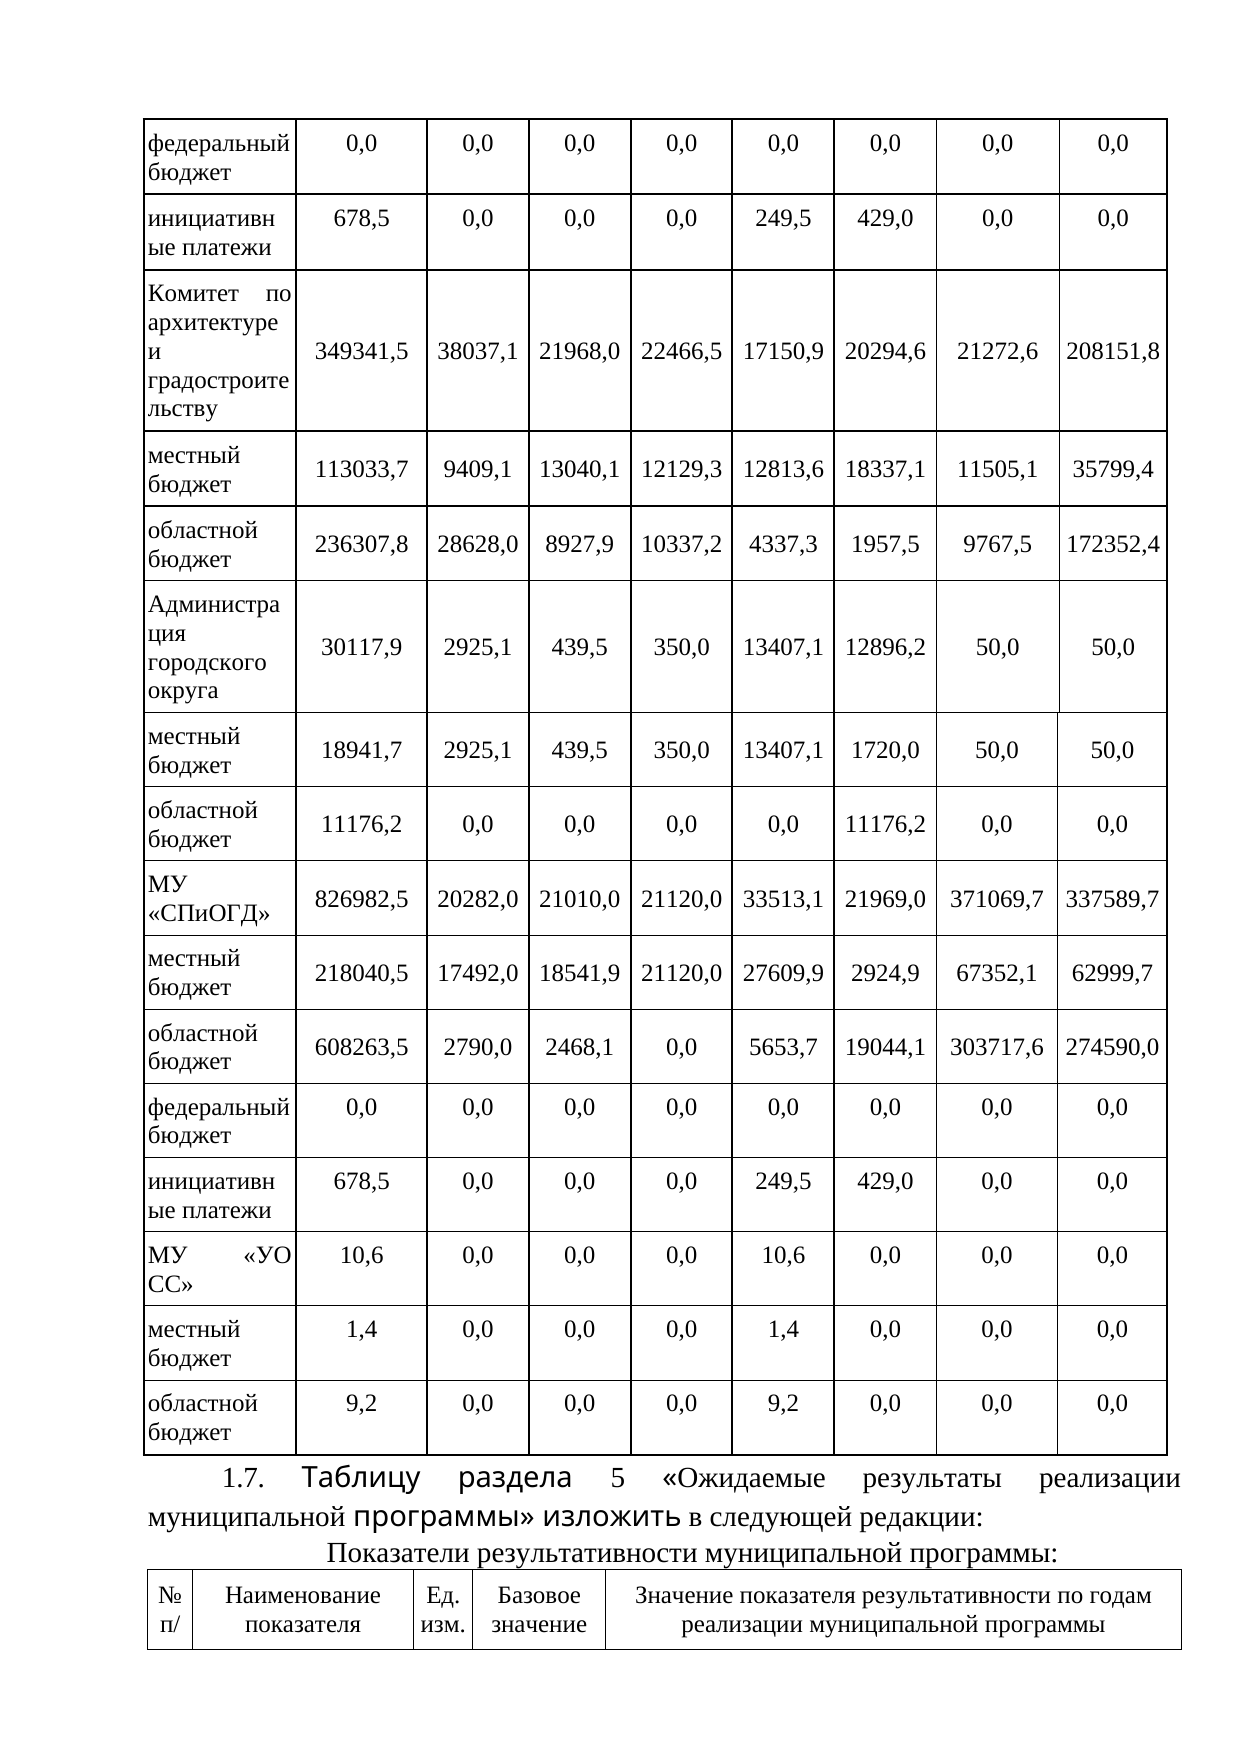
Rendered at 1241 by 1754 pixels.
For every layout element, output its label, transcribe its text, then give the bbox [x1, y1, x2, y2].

table_cell 19044,1 [835, 1010, 936, 1083]
table_cell областной бюджет [145, 507, 295, 580]
table_cell 0,0 [937, 195, 1059, 268]
table_cell 13407,1 [733, 581, 833, 712]
table_cell 0,0 [733, 787, 833, 860]
table_cell 349341,5 [297, 271, 426, 430]
table_cell 678,5 [297, 1158, 426, 1231]
table_header Ед. изм. [414, 1570, 472, 1648]
table_cell 0,0 [937, 1306, 1057, 1379]
table_cell 21968,0 [530, 271, 630, 430]
table_cell 218040,5 [297, 936, 426, 1009]
table_cell 50,0 [937, 713, 1057, 786]
table_cell 0,0 [1060, 195, 1166, 268]
table_cell 20282,0 [428, 861, 528, 934]
table_cell Комитет по архитектуре и градостроительству [145, 271, 295, 430]
table_cell 9,2 [297, 1381, 426, 1454]
table_cell 18941,7 [297, 713, 426, 786]
table_cell 249,5 [733, 1158, 833, 1231]
table_cell 172352,4 [1060, 507, 1166, 580]
table_cell 0,0 [428, 1381, 528, 1454]
table_cell местный бюджет [145, 713, 295, 786]
table_cell 0,0 [835, 1381, 936, 1454]
table_cell 2925,1 [428, 581, 528, 712]
table_cell МУ «УО СС» [145, 1232, 295, 1305]
table_cell 350,0 [632, 713, 731, 786]
table_cell 9,2 [733, 1381, 833, 1454]
table_cell 1720,0 [835, 713, 936, 786]
table_cell областной бюджет [145, 787, 295, 860]
table_cell 21120,0 [632, 861, 731, 934]
table_cell 21969,0 [835, 861, 936, 934]
table_cell 22466,5 [632, 271, 731, 430]
table_cell 0,0 [835, 120, 936, 193]
table_cell 0,0 [530, 1232, 630, 1305]
table_cell 0,0 [937, 1084, 1057, 1157]
table_cell 0,0 [428, 787, 528, 860]
table_cell 678,5 [297, 195, 426, 268]
table_cell федеральный бюджет [145, 1084, 295, 1157]
table_cell 274590,0 [1058, 1010, 1166, 1083]
table_cell 439,5 [530, 581, 630, 712]
table_cell 0,0 [530, 1084, 630, 1157]
table_cell 9767,5 [937, 507, 1059, 580]
table_cell 429,0 [835, 1158, 936, 1231]
table_cell 20294,6 [835, 271, 936, 430]
table_cell 0,0 [632, 1158, 731, 1231]
table_cell 0,0 [632, 120, 731, 193]
table_cell 27609,9 [733, 936, 833, 1009]
table_cell 0,0 [530, 195, 630, 268]
table_cell 5653,7 [733, 1010, 833, 1083]
table_cell 38037,1 [428, 271, 528, 430]
table_cell 17150,9 [733, 271, 833, 430]
table_cell 50,0 [1058, 713, 1166, 786]
table_cell инициативные платежи [145, 1158, 295, 1231]
table_cell 0,0 [428, 120, 528, 193]
table_cell Администрация городского округа [145, 581, 295, 712]
table_cell 0,0 [835, 1306, 936, 1379]
table_cell 18541,9 [530, 936, 630, 1009]
table_cell 0,0 [632, 787, 731, 860]
table_cell 1957,5 [835, 507, 936, 580]
table_cell 2790,0 [428, 1010, 528, 1083]
table_cell 0,0 [1060, 120, 1166, 193]
table_cell 11176,2 [835, 787, 936, 860]
table_cell 1,4 [297, 1306, 426, 1379]
table_cell 0,0 [632, 195, 731, 268]
table_cell 0,0 [733, 120, 833, 193]
table_cell местный бюджет [145, 1306, 295, 1379]
table_cell 371069,7 [937, 861, 1057, 934]
table_cell 13407,1 [733, 713, 833, 786]
table_cell 608263,5 [297, 1010, 426, 1083]
table_cell 0,0 [1058, 1158, 1166, 1231]
table_cell 0,0 [632, 1010, 731, 1083]
table_cell 303717,6 [937, 1010, 1057, 1083]
table_cell 0,0 [835, 1232, 936, 1305]
table_cell 0,0 [1058, 1306, 1166, 1379]
table_cell 10,6 [733, 1232, 833, 1305]
table_cell 0,0 [937, 787, 1057, 860]
table_cell 429,0 [835, 195, 936, 268]
table_cell 0,0 [428, 1158, 528, 1231]
table_cell 11505,1 [937, 432, 1059, 505]
table_cell 10,6 [297, 1232, 426, 1305]
text Показатели результативности муниципальной программы: [148, 1535, 1181, 1569]
table_cell 0,0 [530, 1306, 630, 1379]
table_cell местный бюджет [145, 936, 295, 1009]
table_cell 13040,1 [530, 432, 630, 505]
table_cell 0,0 [632, 1084, 731, 1157]
table_cell 0,0 [632, 1232, 731, 1305]
table_cell 12813,6 [733, 432, 833, 505]
table_cell 249,5 [733, 195, 833, 268]
table_cell 0,0 [297, 120, 426, 193]
table_cell 2468,1 [530, 1010, 630, 1083]
table_cell 0,0 [835, 1084, 936, 1157]
table_cell 826982,5 [297, 861, 426, 934]
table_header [193, 1570, 413, 1648]
table_cell 21010,0 [530, 861, 630, 934]
table_cell 113033,7 [297, 432, 426, 505]
table_cell 0,0 [937, 120, 1059, 193]
table_cell 208151,8 [1060, 271, 1166, 430]
table_cell 50,0 [937, 581, 1059, 712]
table_cell 17492,0 [428, 936, 528, 1009]
table_cell 9409,1 [428, 432, 528, 505]
table_cell 30117,9 [297, 581, 426, 712]
table_cell 62999,7 [1058, 936, 1166, 1009]
table_cell 0,0 [428, 1306, 528, 1379]
text 1.7. Таблицу раздела 5 «Ожидаемые результаты реализации муниципальной программы» изложить в следующей редакции: [148, 1456, 1181, 1535]
table_cell 337589,7 [1058, 861, 1166, 934]
table_cell 21272,6 [937, 271, 1059, 430]
table_cell 0,0 [937, 1232, 1057, 1305]
table_cell 0,0 [1058, 787, 1166, 860]
table_cell 67352,1 [937, 936, 1057, 1009]
table_cell 0,0 [733, 1084, 833, 1157]
table_cell 0,0 [1058, 1381, 1166, 1454]
table_cell 0,0 [530, 787, 630, 860]
table_cell 8927,9 [530, 507, 630, 580]
table_cell 12896,2 [835, 581, 936, 712]
table_cell 0,0 [632, 1306, 731, 1379]
table_cell местный бюджет [145, 432, 295, 505]
table_cell областной бюджет [145, 1381, 295, 1454]
table_cell 0,0 [297, 1084, 426, 1157]
table_cell 0,0 [1058, 1232, 1166, 1305]
table_cell 0,0 [1058, 1084, 1166, 1157]
table_cell 50,0 [1060, 581, 1166, 712]
table_cell 12129,3 [632, 432, 731, 505]
table_cell 236307,8 [297, 507, 426, 580]
table_cell 33513,1 [733, 861, 833, 934]
table_cell 0,0 [937, 1381, 1057, 1454]
table_cell 0,0 [530, 120, 630, 193]
table_cell 35799,4 [1060, 432, 1166, 505]
table_cell 0,0 [632, 1381, 731, 1454]
table_cell федеральный бюджет [145, 120, 295, 193]
table_cell 4337,3 [733, 507, 833, 580]
table_cell 10337,2 [632, 507, 731, 580]
table_cell 21120,0 [632, 936, 731, 1009]
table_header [473, 1570, 605, 1648]
table_cell 28628,0 [428, 507, 528, 580]
table_cell 11176,2 [297, 787, 426, 860]
table_cell 0,0 [530, 1381, 630, 1454]
table_cell областной бюджет [145, 1010, 295, 1083]
table_cell 0,0 [530, 1158, 630, 1231]
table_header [606, 1570, 1181, 1648]
table_cell 439,5 [530, 713, 630, 786]
table_cell 1,4 [733, 1306, 833, 1379]
table_cell 0,0 [937, 1158, 1057, 1231]
table_cell 2925,1 [428, 713, 528, 786]
table_cell 0,0 [428, 1232, 528, 1305]
table_cell 350,0 [632, 581, 731, 712]
table_cell 0,0 [428, 1084, 528, 1157]
table_cell 18337,1 [835, 432, 936, 505]
table_header № п/п [148, 1570, 192, 1648]
table_cell МУ «СПиОГД» [145, 861, 295, 934]
table_cell 0,0 [428, 195, 528, 268]
table_cell инициативные платежи [145, 195, 295, 268]
table_cell 2924,9 [835, 936, 936, 1009]
